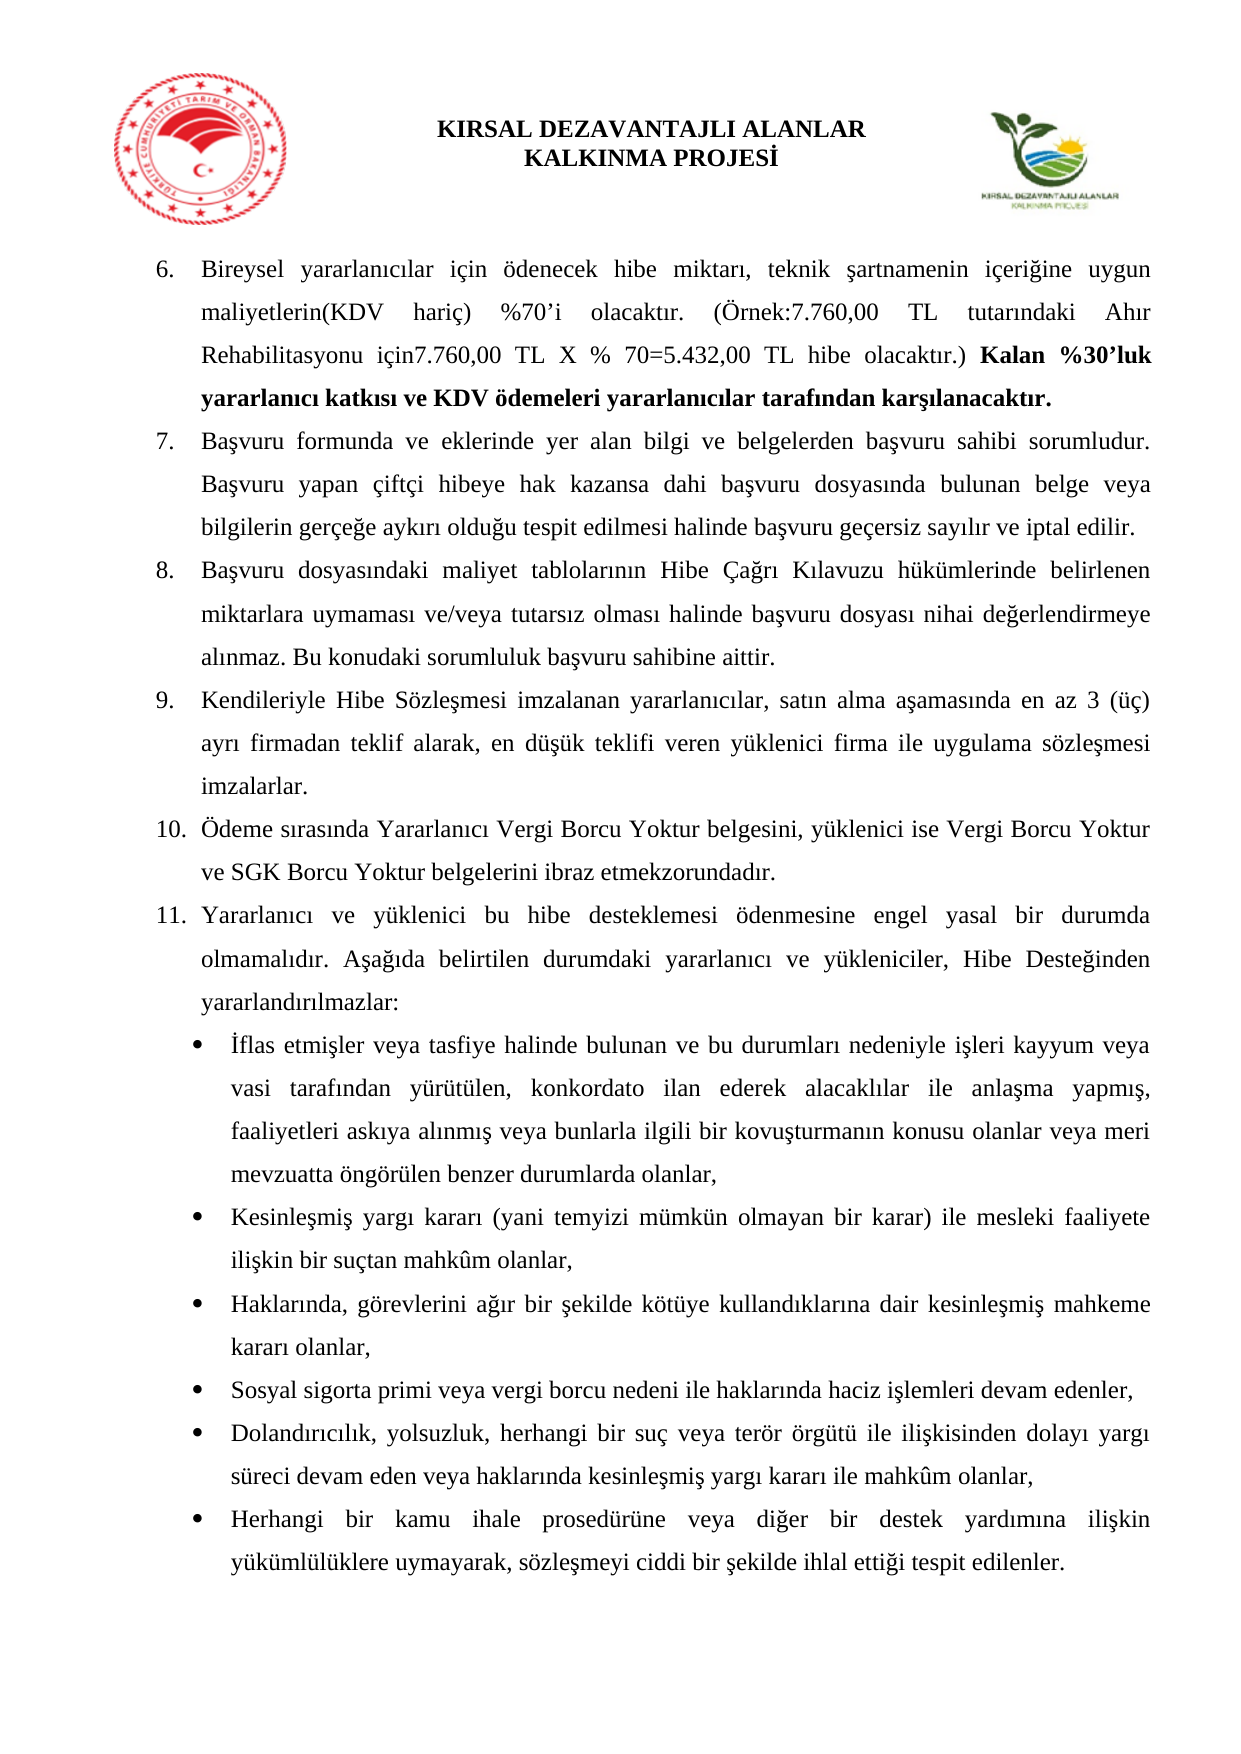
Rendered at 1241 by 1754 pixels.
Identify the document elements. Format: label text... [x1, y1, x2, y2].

picture [967, 81, 1131, 223]
list Herhangi bir kamu ihale prosedürüne veya diğer bir destek yardımına ilişkin yükümlülüklere uymayarak, sözleşmeyi ciddi bir şekilde ihlal ettiği tespit edilenler. [193, 1504, 1152, 1576]
list Başvuru dosyasındaki maliyet tablolarının Hibe Çağrı Kılavuzu hükümlerinde belirlenen miktarlara uymaması ve/veya tutarsız olması halinde başvuru dosyası nihai değerlendirmeye alınmaz. Bu konudaki sorumluluk başvuru sahibine aittir. [156, 556, 1152, 671]
list Bireysel yararlanıcılar için ödenecek hibe miktarı, teknik şartnamenin içeriğine uygun maliyetlerin(KDV hariç) %70’i olacaktır. (Örnek:7.760,00 TL tutarındaki Ahır Rehabilitasyonu için7.760,00 TL X % 70=5.432,00 TL hibe olacaktır.) Kalan %30’luk yararlanıcı katkısı ve KDV ödemeleri yararlanıcılar tarafından karşılanacaktır. [156, 254, 1152, 412]
list Başvuru formunda ve eklerinde yer alan bilgi ve belgelerden başvuru sahibi sorumludur. Başvuru yapan çiftçi hibeye hak kazansa dahi başvuru dosyasında bulunan belge veya bilgilerin gerçeğe aykırı olduğu tespit edilmesi halinde başvuru geçersiz sayılır ve iptal edilir. [156, 426, 1152, 541]
list Sosyal sigorta primi veya vergi borcu nedeni ile haklarında haciz işlemleri devam edenler, [193, 1375, 1152, 1404]
list Dolandırıcılık, yolsuzluk, herhangi bir suç veya terör örgütü ile ilişkisinden dolayı yargı süreci devam eden veya haklarında kesinleşmiş yargı kararı ile mahkûm olanlar, [193, 1418, 1152, 1490]
picture [114, 73, 287, 225]
list Ödeme sırasında Yararlanıcı Vergi Borcu Yoktur belgesini, yüklenici ise Vergi Borcu Yoktur ve SGK Borcu Yoktur belgelerini ibraz etmekzorundadır. [156, 814, 1152, 886]
list Haklarında, görevlerini ağır bir şekilde kötüye kullandıklarına dair kesinleşmiş mahkeme kararı olanlar, [193, 1289, 1152, 1361]
list Kendileriyle Hibe Sözleşmesi imzalanan yararlanıcılar, satın alma aşamasında en az 3 (üç) ayrı firmadan teklif alarak, en düşük teklifi veren yüklenici firma ile uygulama sözleşmesi imzalarlar. [156, 685, 1152, 800]
list Yararlanıcı ve yüklenici bu hibe desteklemesi ödenmesine engel yasal bir durumda olmamalıdır. Aşağıda belirtilen durumdaki yararlanıcı ve yükleniciler, Hibe Desteğinden yararlandırılmazlar: [156, 901, 1152, 1016]
list İflas etmişler veya tasfiye halinde bulunan ve bu durumları nedeniyle işleri kayyum veya vasi tarafından yürütülen, konkordato ilan ederek alacaklılar ile anlaşma yapmış, faaliyetleri askıya alınmış veya bunlarla ilgili bir kovuşturmanın konusu olanlar veya meri mevzuatta öngörülen benzer durumlarda olanlar, [193, 1030, 1152, 1188]
list Kesinleşmiş yargı kararı (yani temyizi mümkün olmayan bir karar) ile mesleki faaliyete ilişkin bir suçtan mahkûm olanlar, [193, 1202, 1152, 1274]
